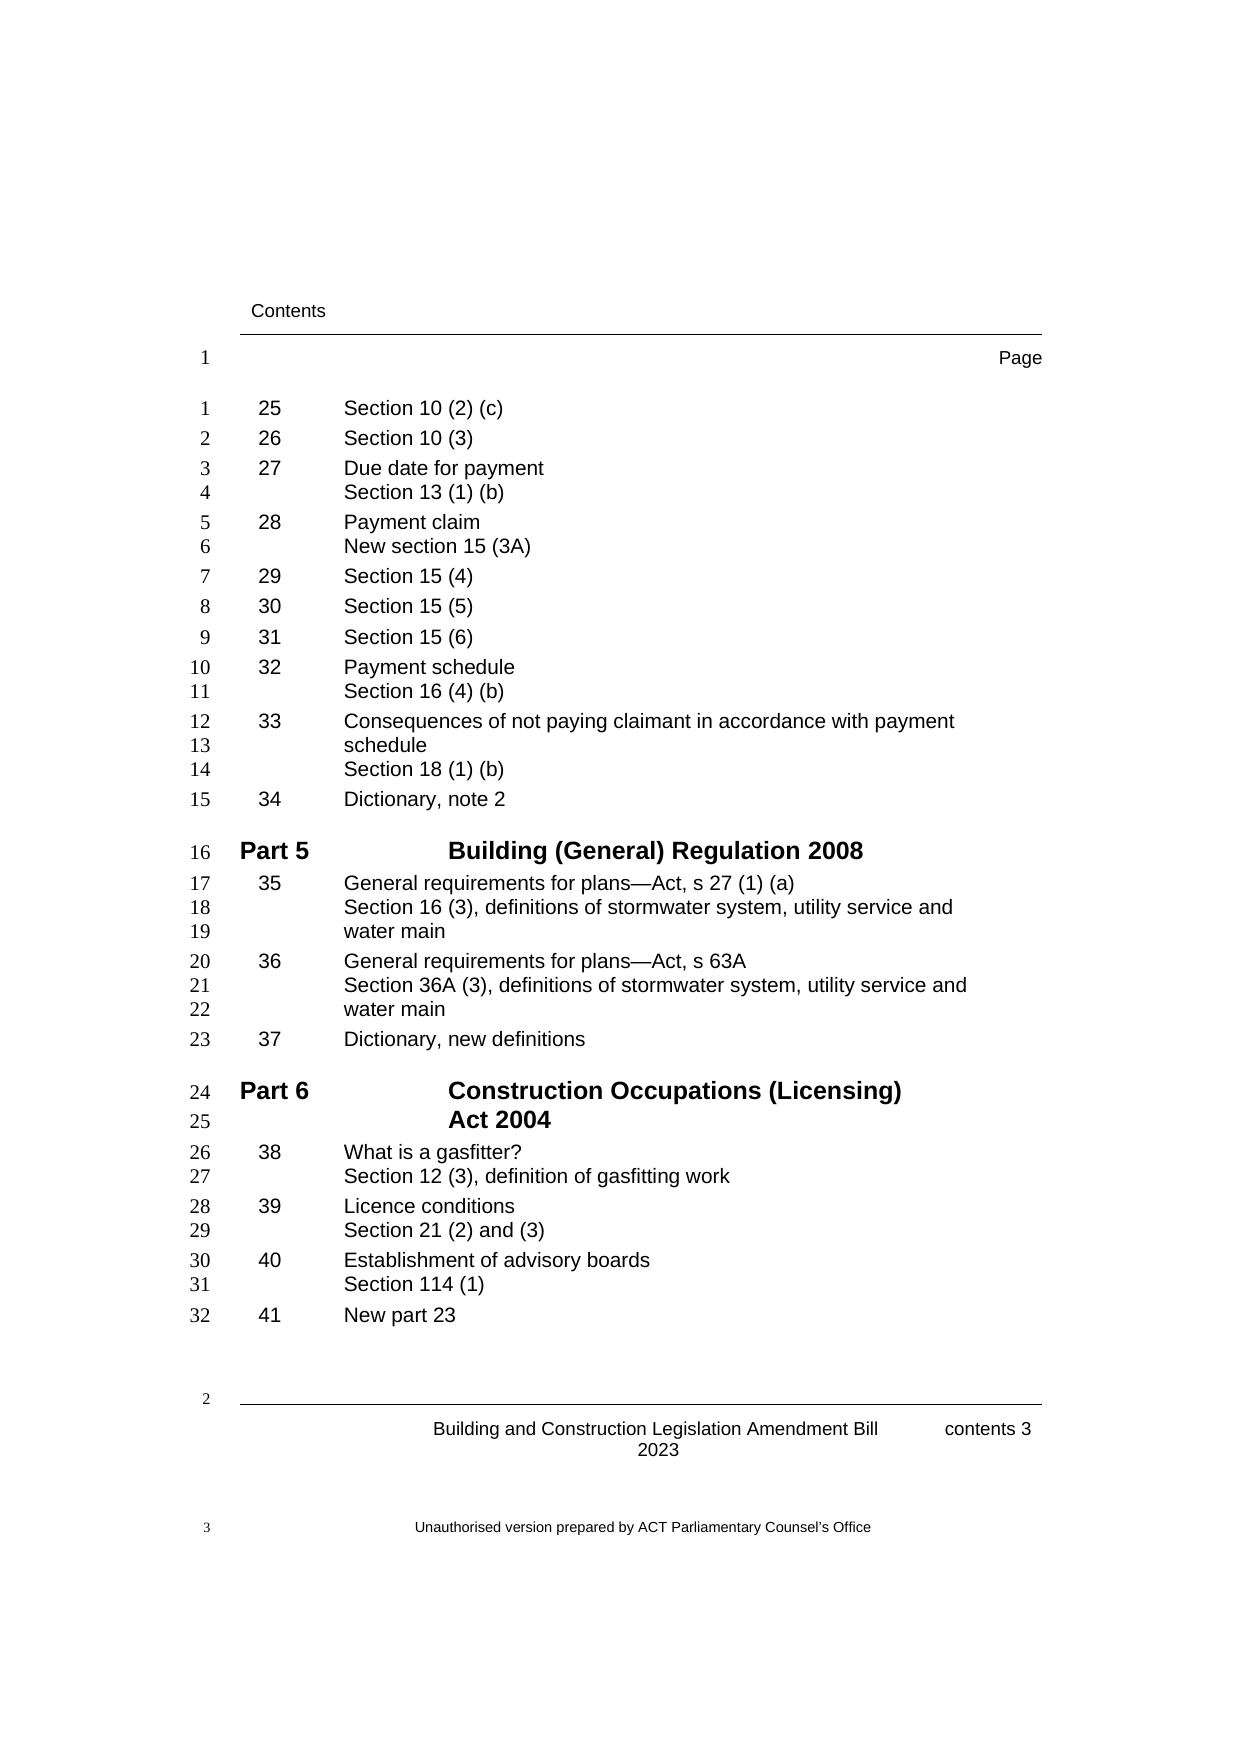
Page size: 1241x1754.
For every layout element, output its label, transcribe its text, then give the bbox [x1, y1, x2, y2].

text 29 Section 15 (4) 16 [239, 564, 996, 588]
text 33 Consequences of not paying claimant in accordance with payment schedule Section 18 (1) (b) 17 [239, 709, 996, 781]
text 28 Payment claim New section 15 (3A) 16 [239, 510, 996, 558]
text 39 Licence conditions Section 21 (2) and (3) 20 [239, 1194, 996, 1242]
text 35 General requirements for plans—Act, s 27 (1) (a) Section 16 (3), definitions of stormwater system, utility service and water main 19 [239, 871, 996, 943]
text 38 What is a gasfitter? Section 12 (3), definition of gasfitting work 20 [239, 1140, 996, 1188]
text 31 Section 15 (6) 17 [239, 624, 996, 648]
text Part 6 Construction Occupations (Licensing) Act 2004 20 [239, 1076, 996, 1134]
text 30 Section 15 (5) 17 [239, 594, 996, 618]
text 36 General requirements for plans—Act, s 63A Section 36A (3), definitions of stormwater system, utility service and water main 19 [239, 949, 996, 1021]
text 25 Section 10 (2) (c) 15 [239, 395, 996, 419]
text 41 New part 23 21 [239, 1302, 996, 1326]
text 34 Dictionary, note 2 18 [239, 787, 996, 811]
text 26 Section 10 (3) 15 [239, 426, 996, 449]
text Part 5 Building (General) Regulation 2008 19 [239, 836, 996, 865]
text 37 Dictionary, new definitions 19 [239, 1027, 996, 1051]
text 40 Establishment of advisory boards Section 114 (1) 20 [239, 1248, 996, 1296]
text 32 Payment schedule Section 16 (4) (b) 17 [239, 655, 996, 703]
text 27 Due date for payment Section 13 (1) (b) 16 [239, 456, 996, 504]
